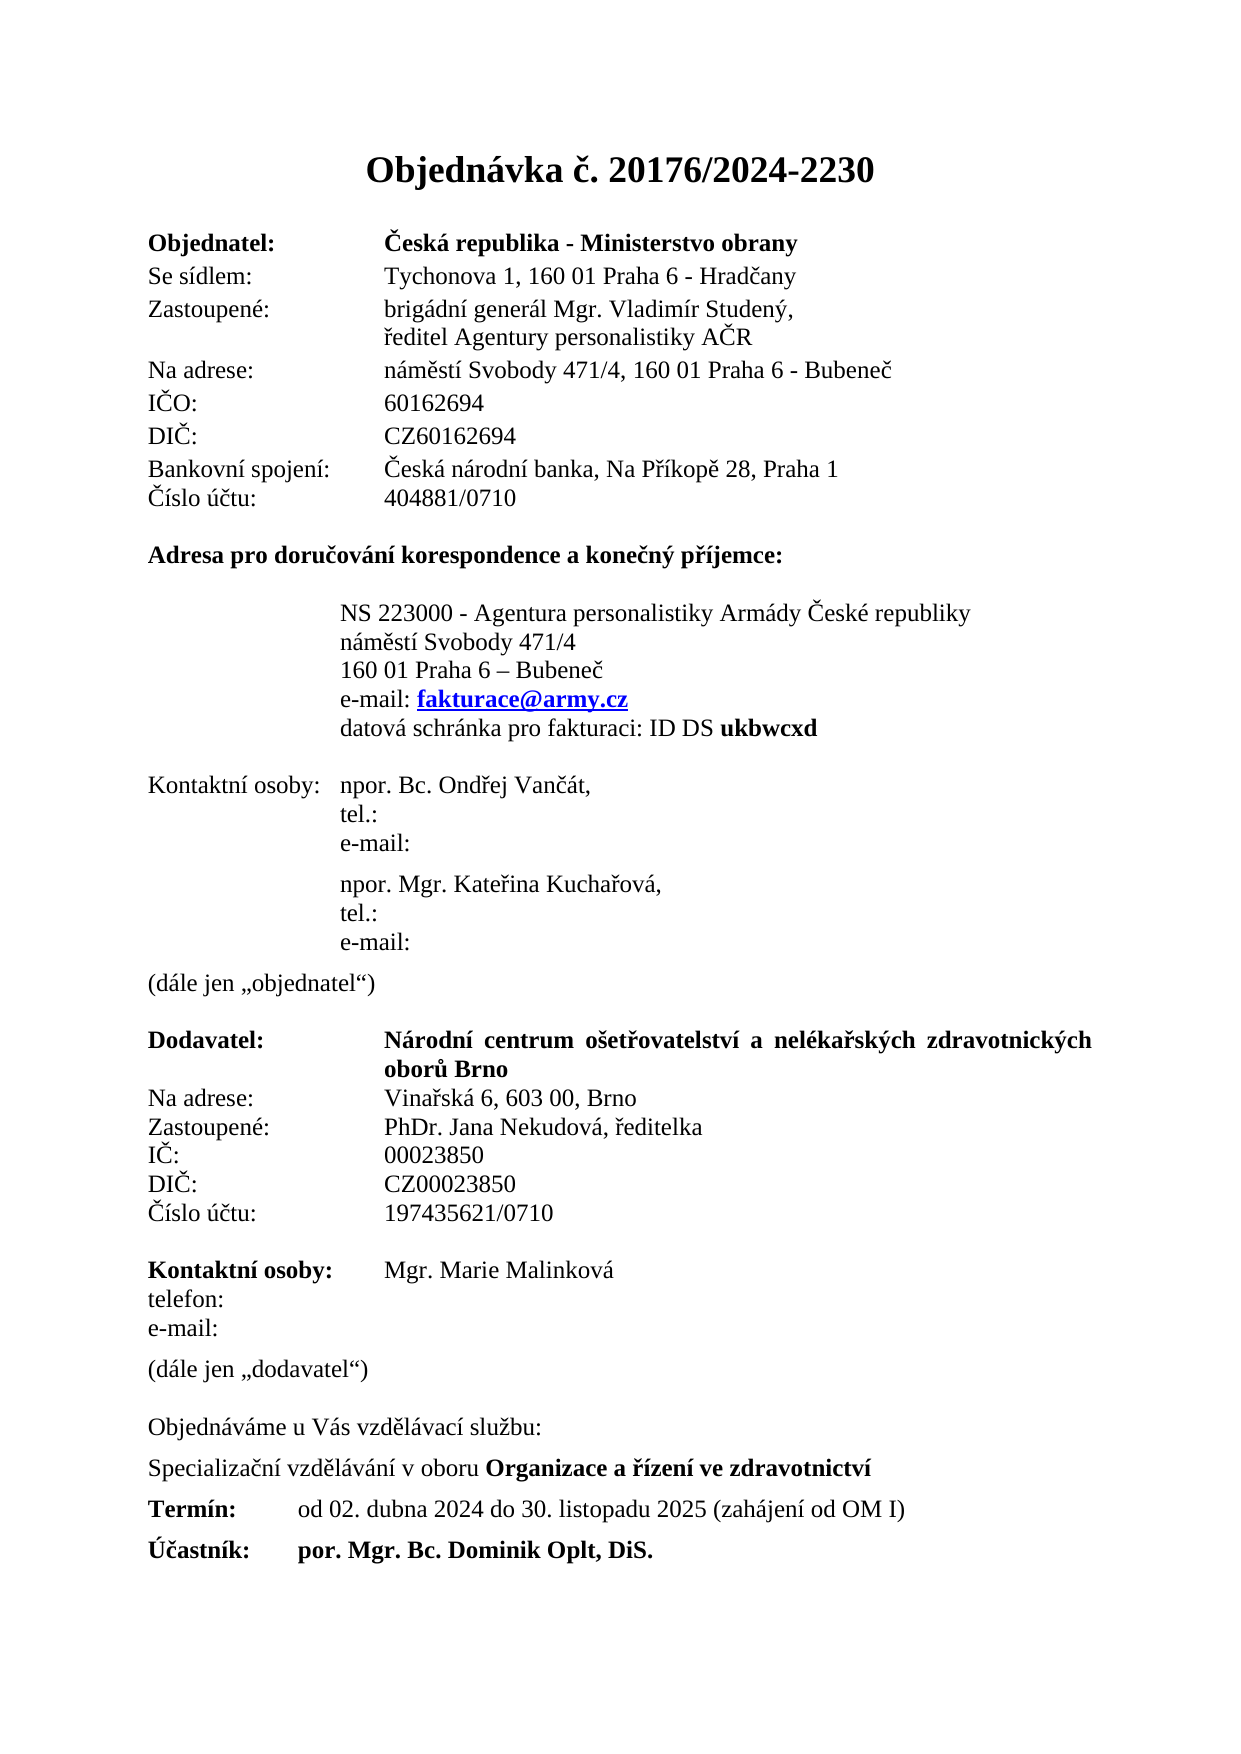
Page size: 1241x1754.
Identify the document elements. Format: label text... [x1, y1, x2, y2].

text Objednatel: Česká republika - Ministerstvo obrany [148, 228, 1092, 257]
text Na adrese: Vinařská 6, 603 00, Brno [148, 1083, 1092, 1112]
text e-mail: [148, 927, 1092, 955]
text DIČ: CZ00023850 [148, 1169, 1092, 1198]
text e-mail: [148, 828, 1092, 857]
text NS 223000 - Agentura personalistiky Armády České republiky [148, 598, 1092, 627]
text npor. Mgr. Kateřina Kuchařová, [148, 869, 1092, 898]
text Na adrese: náměstí Svobody 471/4, 160 01 Praha 6 - Bubeneč [148, 355, 1092, 384]
text Objednávka č. 20176/2024-2230 [148, 148, 1092, 191]
text 160 01 Praha 6 – Bubeneč [148, 655, 1092, 684]
text Termín: od 02. dubna 2024 do 30. listopadu 2025 (zahájení od OM I) [148, 1494, 1092, 1523]
text Adresa pro doručování korespondence a konečný příjemce: [148, 540, 1092, 569]
text Se sídlem: Tychonova 1, 160 01 Praha 6 - Hradčany [148, 261, 1092, 289]
text Účastník: por. Mgr. Bc. Dominik Oplt, DiS. [148, 1535, 1092, 1564]
text Zastoupené: brigádní generál Mgr. Vladimír Studený, ředitel Agentury personalistiky AČR [148, 294, 1092, 351]
text Dodavatel: Národní centrum ošetřovatelství a nelékařských zdravotnických oborů Brno [148, 1025, 1092, 1083]
text tel.: [148, 898, 1092, 927]
text (dále jen „objednatel“) [148, 968, 1092, 997]
text DIČ: CZ60162694 [148, 421, 1092, 450]
text Kontaktní osoby: Mgr. Marie Malinková [148, 1255, 1092, 1284]
text Objednáváme u Vás vzdělávací službu: [148, 1412, 1092, 1440]
text datová schránka pro fakturaci: ID DS ukbwcxd [148, 713, 1092, 742]
text Bankovní spojení: Česká národní banka, Na Příkopě 28, Praha 1 [148, 454, 1092, 483]
text Specializační vzdělávání v oboru Organizace a řízení ve zdravotnictví [148, 1453, 1092, 1482]
text Kontaktní osoby: npor. Bc. Ondřej Vančát, [148, 770, 1092, 799]
text (dále jen „dodavatel“) [148, 1354, 1092, 1383]
text IČ: 00023850 [148, 1140, 1092, 1169]
text telefon: [148, 1284, 1092, 1313]
text tel.: [148, 799, 1092, 828]
text e-mail: [148, 1313, 1092, 1342]
text Číslo účtu: 404881/0710 [148, 483, 1092, 512]
text e-mail: fakturace@army.cz [148, 684, 1092, 713]
text IČO: 60162694 [148, 388, 1092, 417]
text Zastoupené: PhDr. Jana Nekudová, ředitelka [148, 1112, 1092, 1140]
text Číslo účtu: 197435621/0710 [148, 1198, 1092, 1227]
text náměstí Svobody 471/4 [148, 627, 1092, 655]
